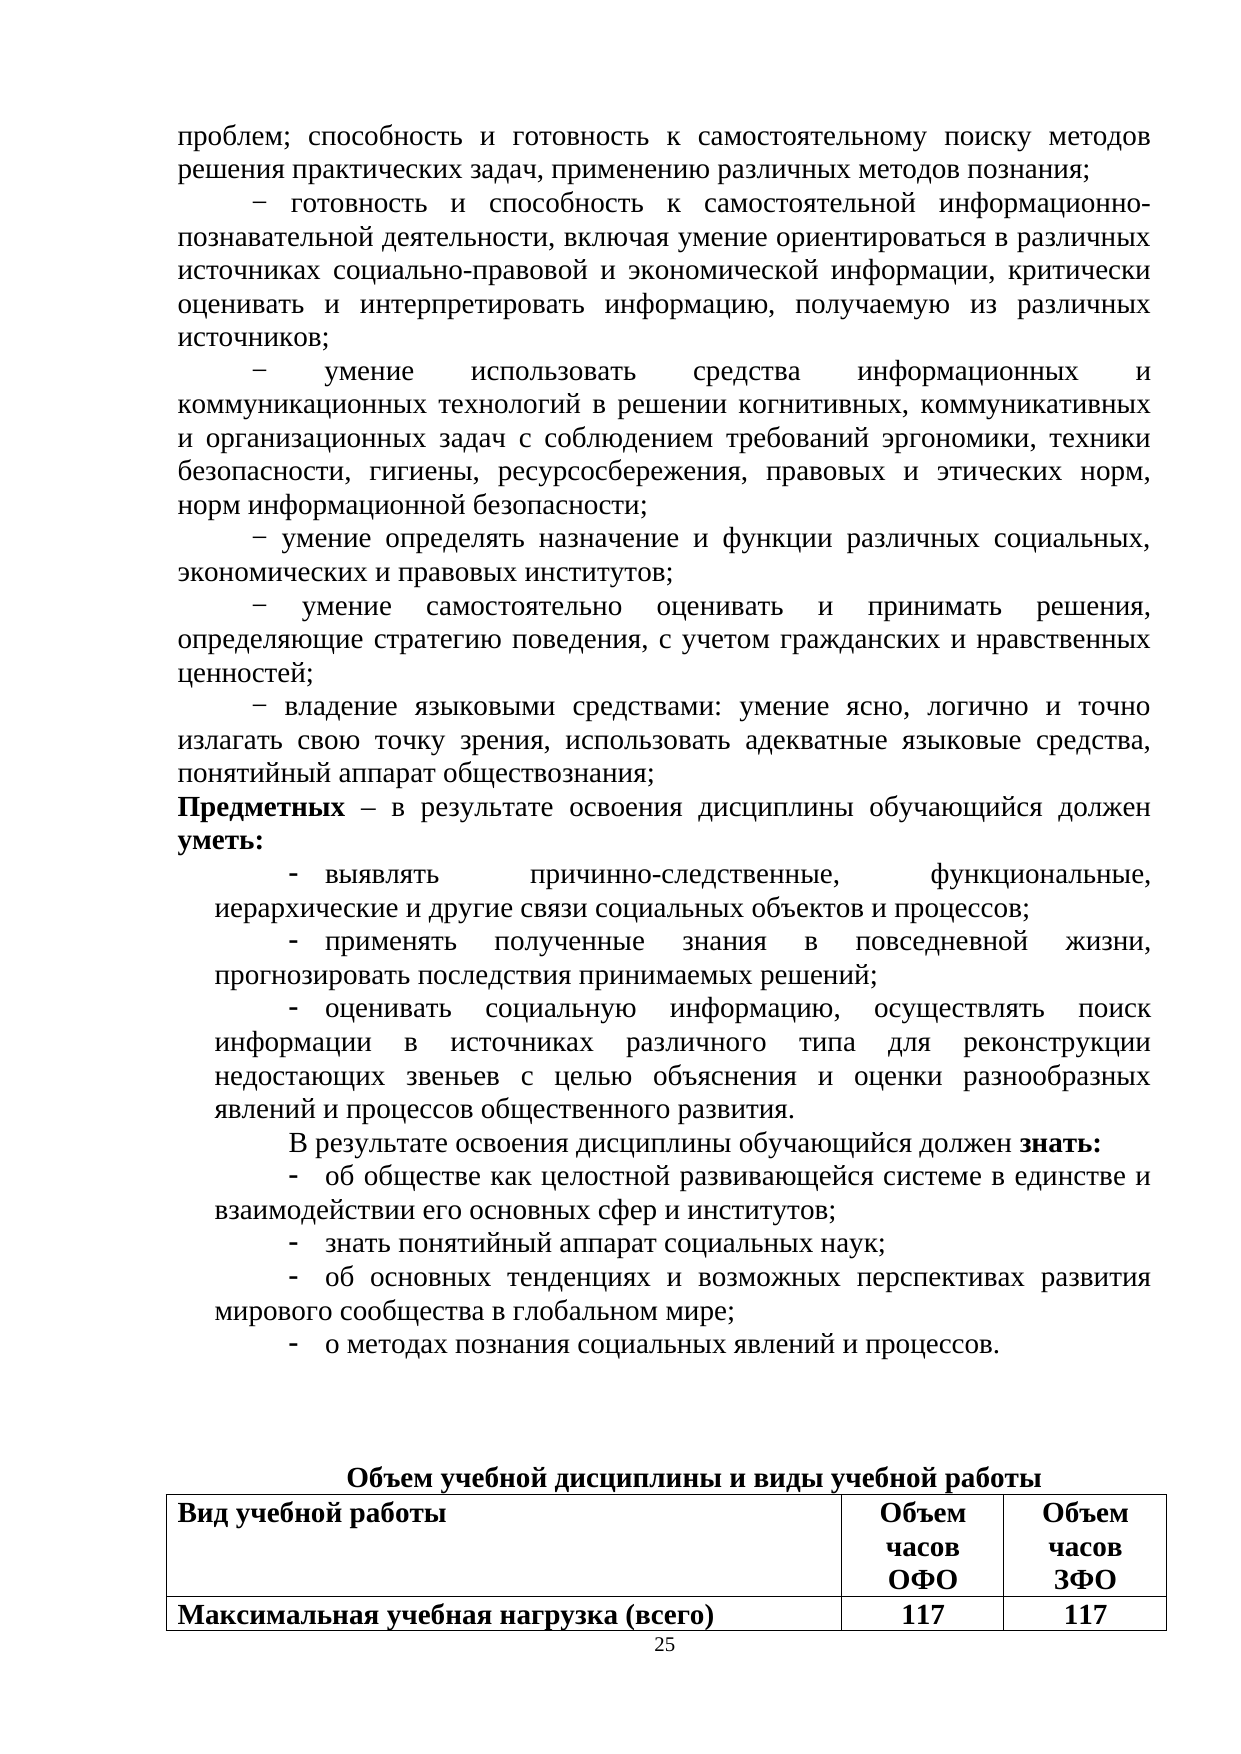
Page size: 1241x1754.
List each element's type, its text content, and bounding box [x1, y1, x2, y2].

text − умение самостоятельно оценивать и принимать решения, определяющие стратегию поведения, с учетом гражданских и нравственных ценностей; [177, 588, 1152, 688]
text Объем учебной дисциплины и виды учебной работы [177, 1461, 1152, 1494]
list знать понятийный аппарат социальных наук; [214, 1225, 1152, 1259]
list оценивать социальную информацию, осуществлять поиск информации в источниках различного типа для реконструкции недостающих звеньев с целью объяснения и оценки разнообразных явлений и процессов общественного развития. [214, 990, 1152, 1125]
table_header Вид учебной работы [167, 1495, 841, 1596]
table_header Объем часов ЗФО [1004, 1495, 1166, 1596]
table_cell 117 [1004, 1597, 1166, 1630]
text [177, 118, 1152, 185]
list выявлять причинно-следственные, функциональные, иерархические и другие связи социальных объектов и процессов; [214, 856, 1152, 923]
text − умение использовать средства информационных и коммуникационных технологий в решении когнитивных, коммуникативных и организационных задач с соблюдением требований эргономики, техники безопасности, гигиены, ресурсосбережения, правовых и этических норм, норм информационной безопасности; [177, 353, 1152, 521]
list об основных тенденциях и возможных перспективах развития мирового сообщества в глобальном мире; [214, 1259, 1152, 1326]
text − готовность и способность к самостоятельной информационно-познавательной деятельности, включая умение ориентироваться в различных источниках социально-правовой и экономической информации, критически оценивать и интерпретировать информацию, получаемую из различных источников; [177, 185, 1152, 353]
text В результате освоения дисциплины обучающийся должен знать: [288, 1125, 1152, 1158]
text − владение языковыми средствами: умение ясно, логично и точно излагать свою точку зрения, использовать адекватные языковые средства, понятийный аппарат обществознания; [177, 688, 1152, 789]
table_cell 117 [842, 1597, 1003, 1630]
text Предметных – в результате освоения дисциплины обучающийся должен уметь: [177, 789, 1152, 856]
table_cell Максимальная учебная нагрузка (всего) [167, 1597, 841, 1630]
table_header Объем часов ОФО [842, 1495, 1003, 1596]
list о методах познания социальных явлений и процессов. [214, 1326, 1152, 1360]
list применять полученные знания в повседневной жизни, прогнозировать последствия принимаемых решений; [214, 923, 1152, 990]
list об обществе как целостной развивающейся системе в единстве и взаимодействии его основных сфер и институтов; [214, 1158, 1152, 1225]
text − умение определять назначение и функции различных социальных, экономических и правовых институтов; [177, 521, 1152, 588]
